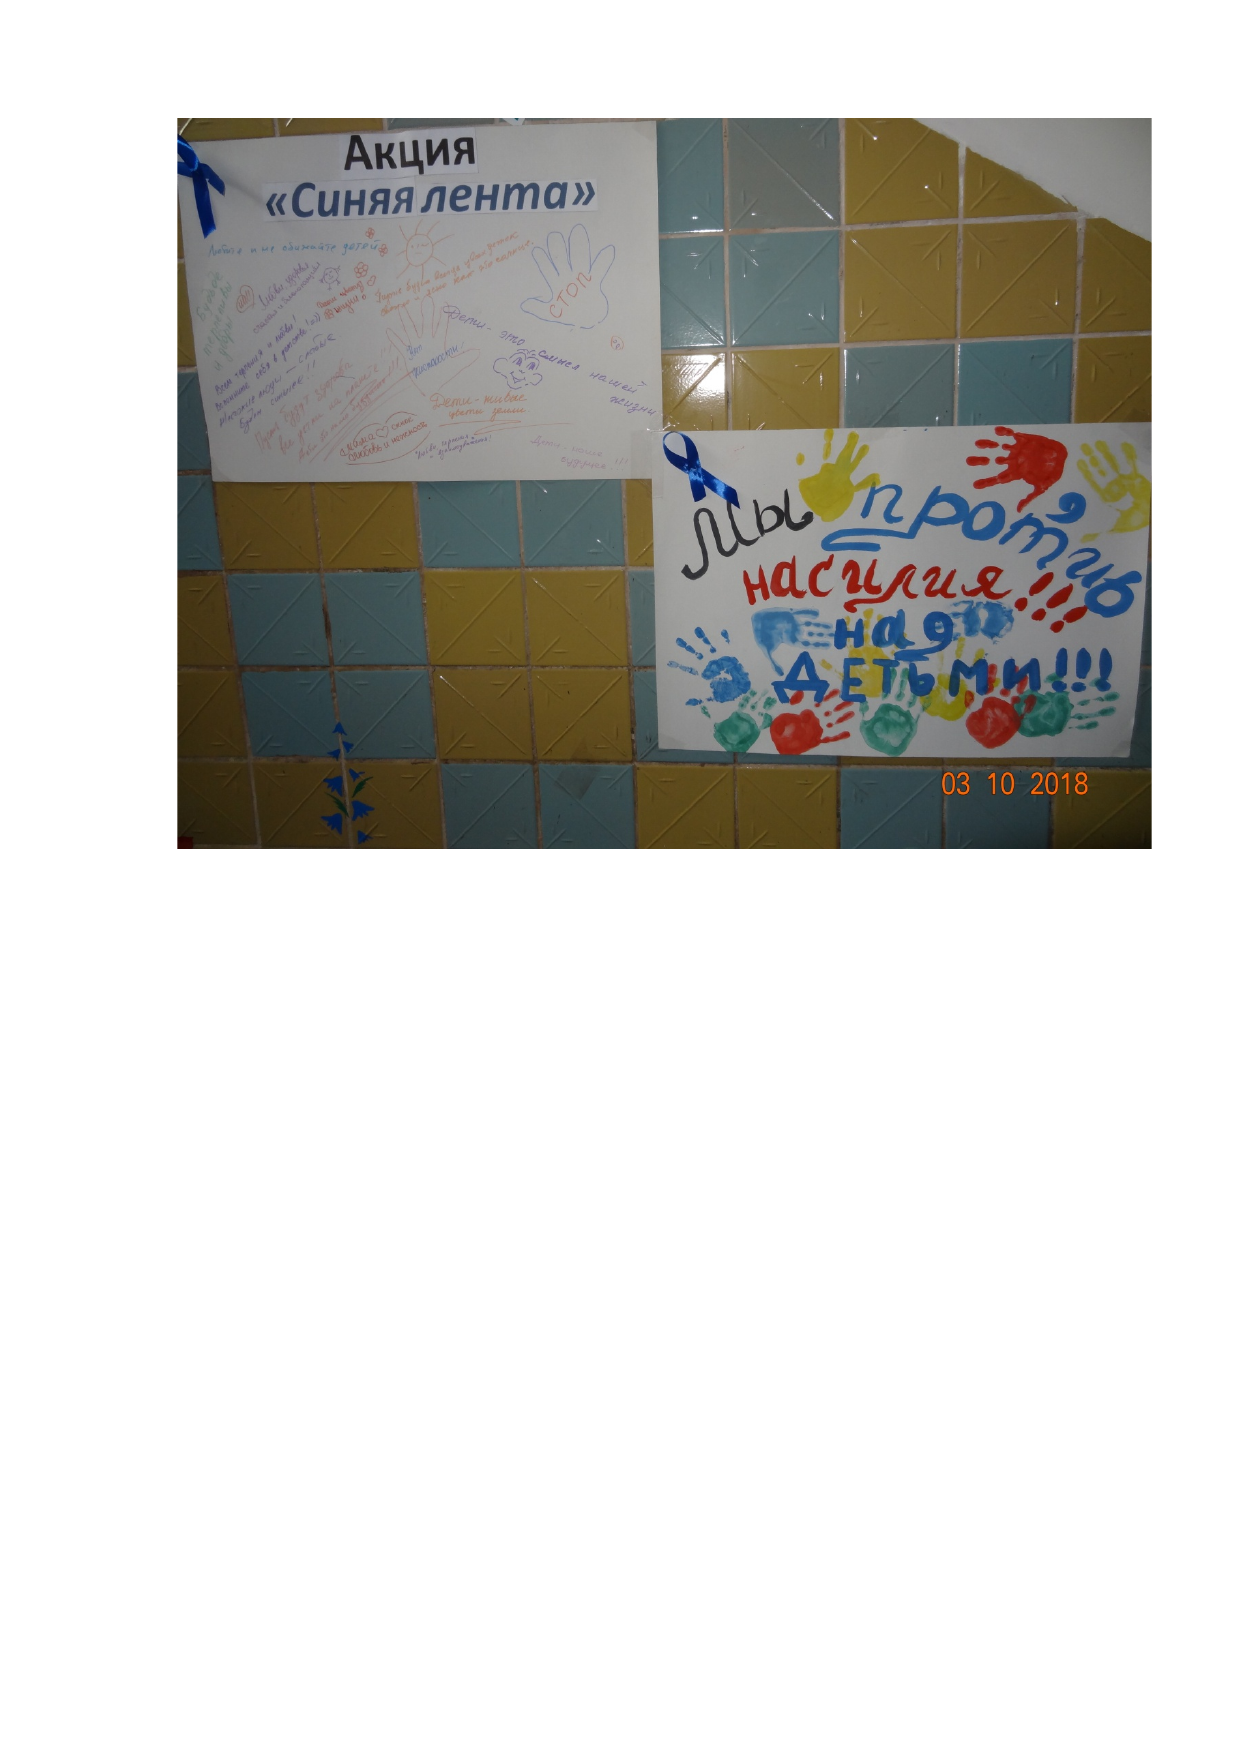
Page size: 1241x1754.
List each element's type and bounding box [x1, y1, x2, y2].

picture [177, 118, 1152, 849]
